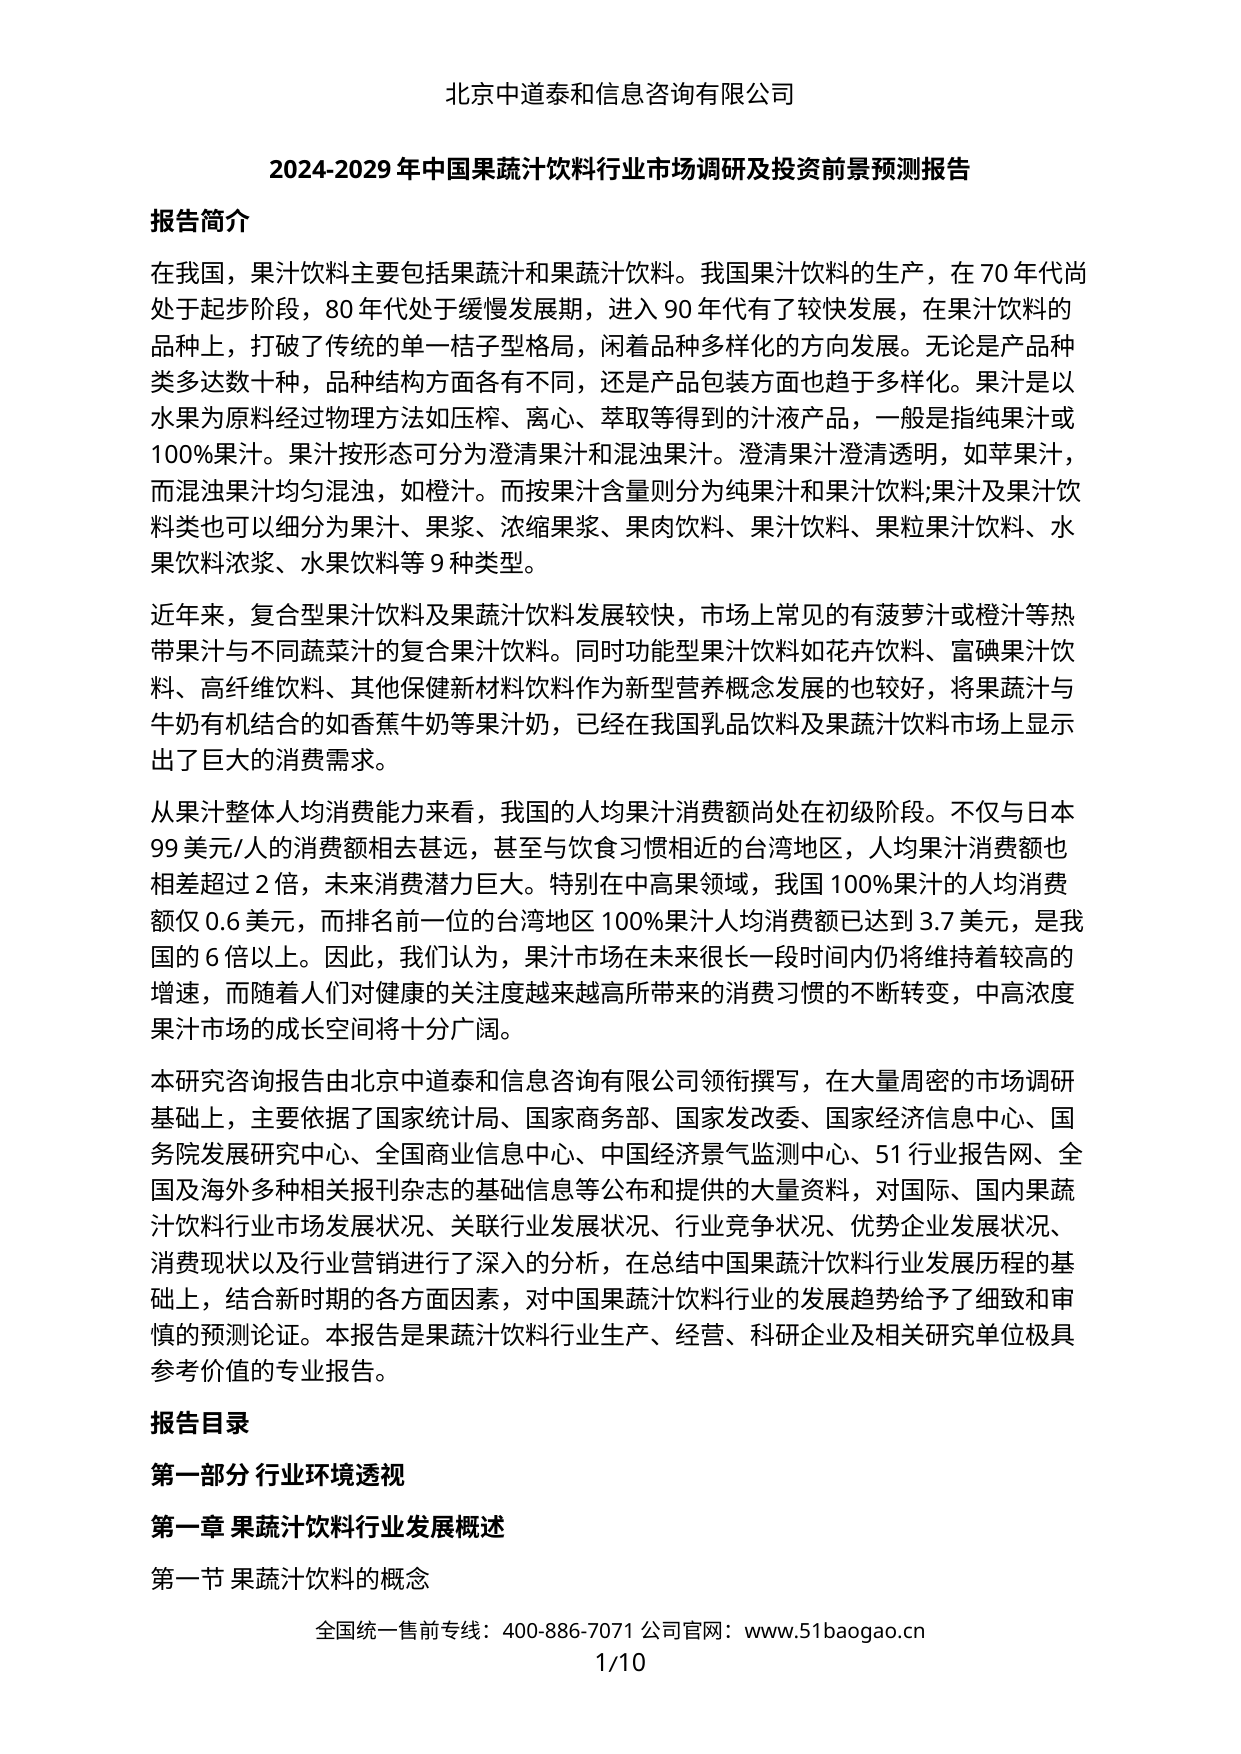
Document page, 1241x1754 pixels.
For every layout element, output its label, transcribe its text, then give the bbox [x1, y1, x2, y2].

text 第一部分 行业环境透视 [150, 1456, 1090, 1492]
text 报告目录 [150, 1404, 1090, 1440]
text 报告简介 [150, 202, 1090, 238]
text 2024-2029年中国果蔬汁饮料行业市场调研及投资前景预测报告 [150, 150, 1090, 186]
text 第一章 果蔬汁饮料行业发展概述 [150, 1507, 1090, 1544]
text 第一节 果蔬汁饮料的概念 [150, 1559, 1090, 1596]
text 从果汁整体人均消费能力来看，我国的人均果汁消费额尚处在初级阶段。不仅与日本99美元/人的消费额相去甚远，甚至与饮食习惯相近的台湾地区，人均果汁消费额也相差超过2倍，未来消费潜力巨大。特别在中高果领域，我国100%果汁的人均消费额仅0.6美元，而排名前一位的台湾地区100%果汁人均消费额已达到3.7美元，是我国的6倍以上。因此，我们认为，果汁市场在未来很长一段时间内仍将维持着较高的增速，而随着人们对健康的关注度越来越高所带来的消费习惯的不断转变，中高浓度果汁市场的成长空间将十分广阔。 [150, 792, 1090, 1046]
text 本研究咨询报告由北京中道泰和信息咨询有限公司领衔撰写，在大量周密的市场调研基础上，主要依据了国家统计局、国家商务部、国家发改委、国家经济信息中心、国务院发展研究中心、全国商业信息中心、中国经济景气监测中心、51行业报告网、全国及海外多种相关报刊杂志的基础信息等公布和提供的大量资料，对国际、国内果蔬汁饮料行业市场发展状况、关联行业发展状况、行业竞争状况、优势企业发展状况、消费现状以及行业营销进行了深入的分析，在总结中国果蔬汁饮料行业发展历程的基础上，结合新时期的各方面因素，对中国果蔬汁饮料行业的发展趋势给予了细致和审慎的预测论证。本报告是果蔬汁饮料行业生产、经营、科研企业及相关研究单位极具参考价值的专业报告。 [150, 1062, 1090, 1388]
text 近年来，复合型果汁饮料及果蔬汁饮料发展较快，市场上常见的有菠萝汁或橙汁等热带果汁与不同蔬菜汁的复合果汁饮料。同时功能型果汁饮料如花卉饮料、富碘果汁饮料、高纤维饮料、其他保健新材料饮料作为新型营养概念发展的也较好，将果蔬汁与牛奶有机结合的如香蕉牛奶等果汁奶，已经在我国乳品饮料及果蔬汁饮料市场上显示出了巨大的消费需求。 [150, 596, 1090, 777]
text 在我国，果汁饮料主要包括果蔬汁和果蔬汁饮料。我国果汁饮料的生产，在70年代尚处于起步阶段，80年代处于缓慢发展期，进入90年代有了较快发展，在果汁饮料的品种上，打破了传统的单一桔子型格局，闲着品种多样化的方向发展。无论是产品种类多达数十种，品种结构方面各有不同，还是产品包装方面也趋于多样化。果汁是以水果为原料经过物理方法如压榨、离心、萃取等得到的汁液产品，一般是指纯果汁或100%果汁。果汁按形态可分为澄清果汁和混浊果汁。澄清果汁澄清透明，如苹果汁，而混浊果汁均匀混浊，如橙汁。而按果汁含量则分为纯果汁和果汁饮料;果汁及果汁饮料类也可以细分为果汁、果浆、浓缩果浆、果肉饮料、果汁饮料、果粒果汁饮料、水果饮料浓浆、水果饮料等9种类型。 [150, 254, 1090, 580]
